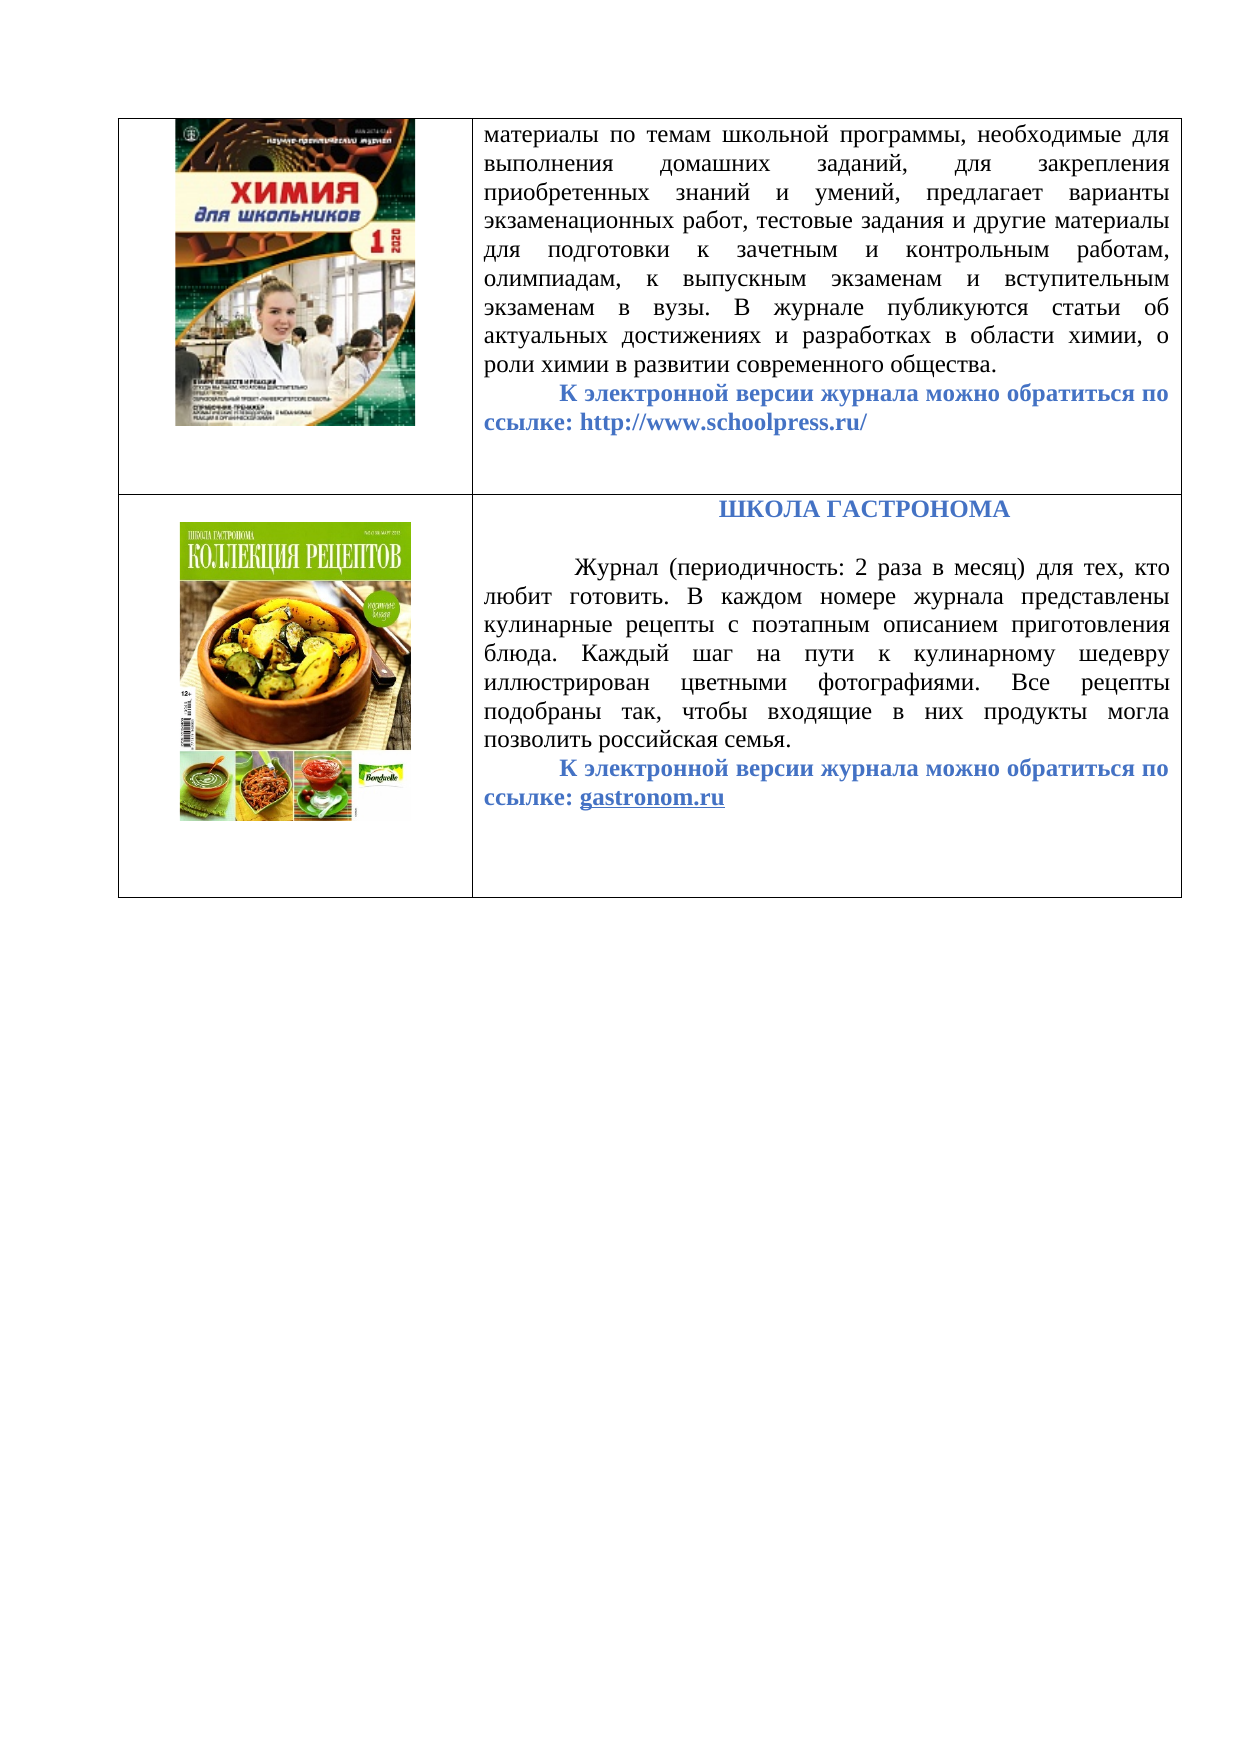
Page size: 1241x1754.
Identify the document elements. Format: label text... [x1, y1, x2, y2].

picture [179, 522, 411, 821]
picture [175, 119, 416, 426]
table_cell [473, 119, 1181, 493]
table_cell ШКОЛА ГАСТРОНОМА Журнал (периодичность: 2 раза в месяц) для тех, кто любит готовить. В каждом номере журнала представлены кулинарные рецепты с поэтапным описанием приготовления блюда. Каждый шаг на пути к кулинарному шедевру иллюстрирован цветными фотографиями. Все рецепты подобраны так, чтобы входящие в них продукты могла позволить российская семья. К электронной версии журнала можно обратиться по ссылке: gastronom.ru [473, 495, 1181, 897]
table_cell [119, 495, 472, 897]
table_cell [119, 119, 472, 493]
